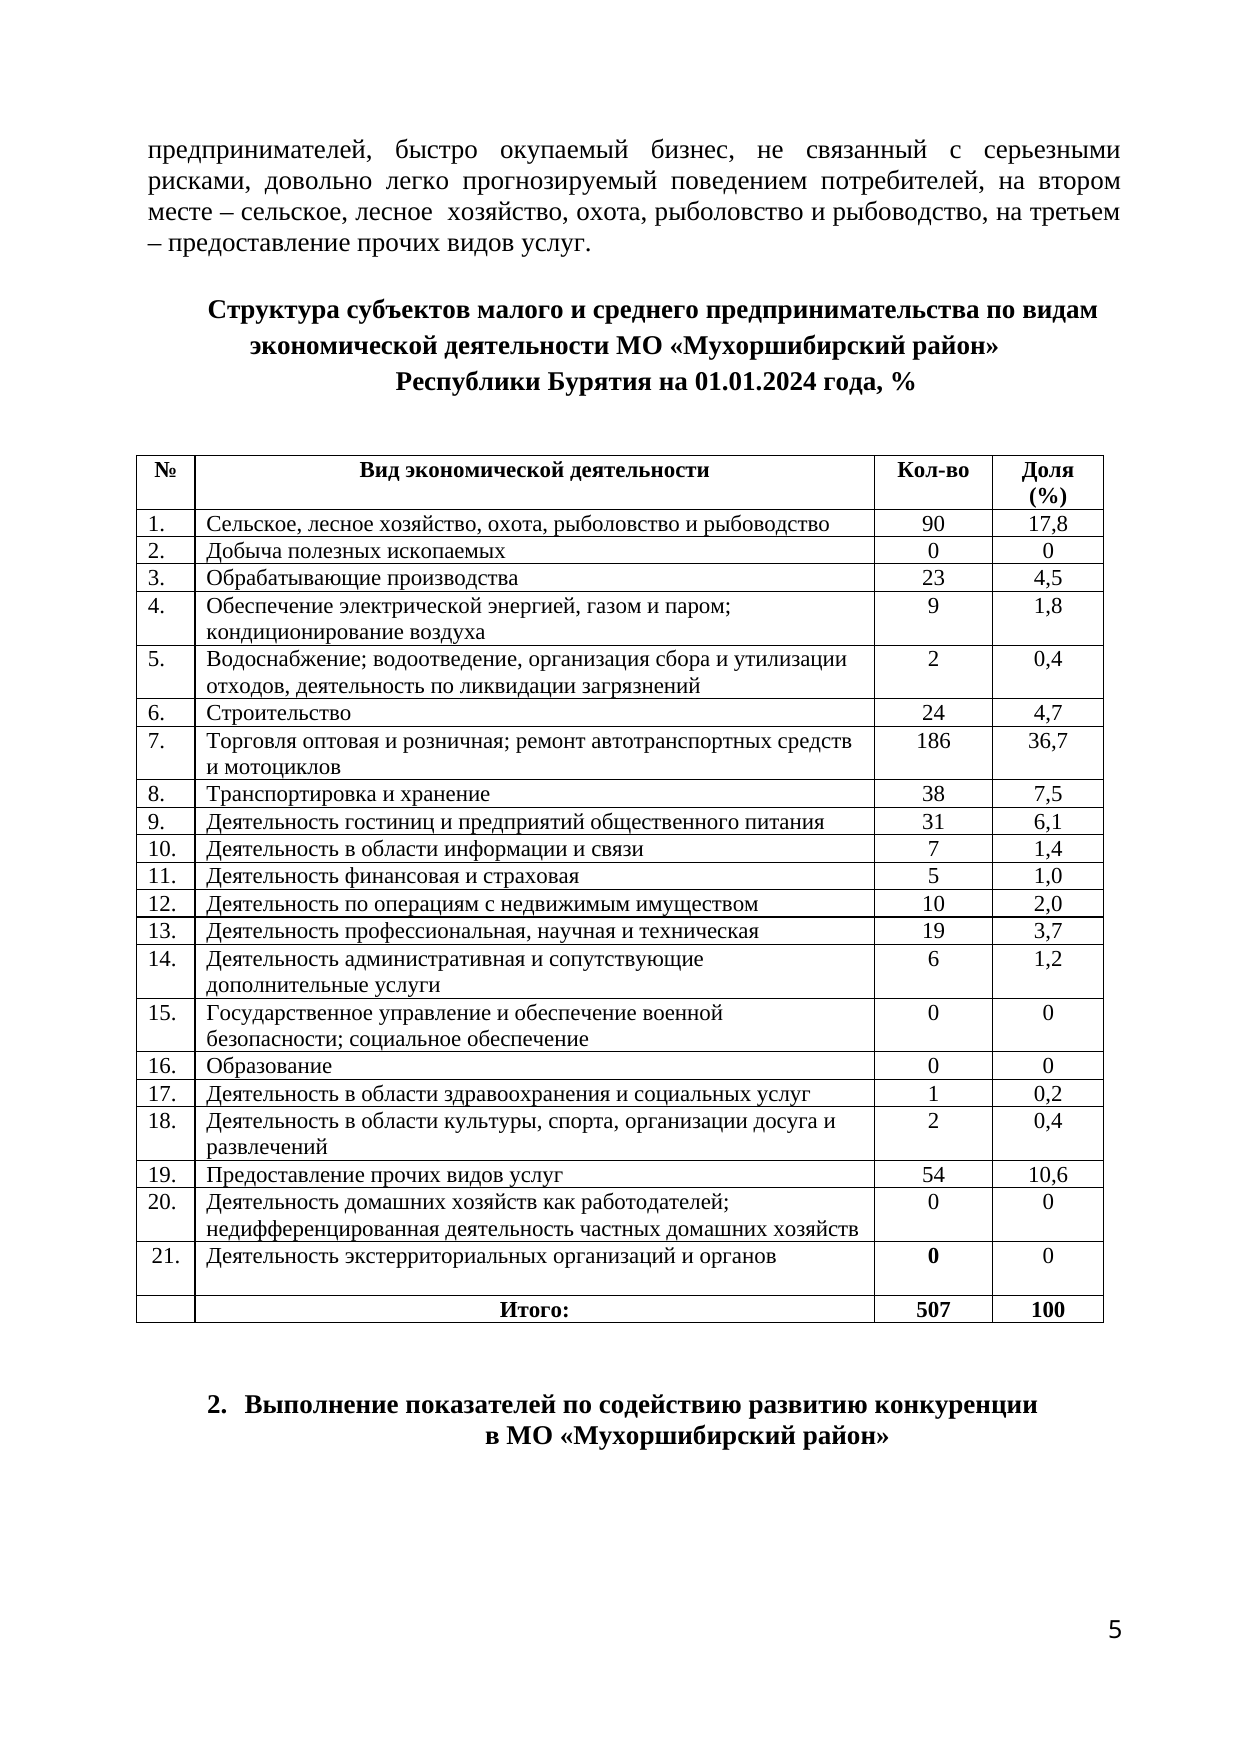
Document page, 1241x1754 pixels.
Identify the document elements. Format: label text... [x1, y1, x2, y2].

table_cell Строительство [196, 699, 874, 726]
table_cell 15. [137, 999, 194, 1051]
table_cell 2 [875, 1107, 992, 1160]
table_cell Деятельность домашних хозяйств как работодателей; недифференцированная деятельность частных домашних хозяйств [196, 1188, 874, 1241]
table_cell 54 [875, 1161, 992, 1187]
table_cell 5. [137, 646, 194, 698]
table_cell Государственное управление и обеспечение военной безопасности; социальное обеспечение [196, 999, 874, 1051]
table_cell 38 [875, 780, 992, 807]
text Республики Бурятия на 01.01.2024 года, % [150, 365, 1099, 396]
table_cell 6 [875, 945, 992, 997]
table_cell 7,5 [993, 780, 1103, 807]
table_cell 186 [875, 727, 992, 779]
table_cell 3. [137, 564, 194, 591]
table_cell Деятельность профессиональная, научная и техническая [196, 918, 874, 944]
table_cell 2. [137, 537, 194, 563]
table_cell 507 [875, 1296, 992, 1322]
table_cell 2 [875, 646, 992, 698]
table_header № [137, 456, 194, 508]
table_cell 10,6 [993, 1161, 1103, 1187]
table_cell 0 [875, 1242, 992, 1295]
table_cell 23 [875, 564, 992, 591]
table_cell 0 [875, 1188, 992, 1241]
table_cell 10 [875, 890, 992, 916]
table_cell Деятельность административная и сопутствующие дополнительные услуги [196, 945, 874, 997]
table_cell 13. [137, 918, 194, 944]
table_cell Деятельность гостиниц и предприятий общественного питания [196, 808, 874, 834]
table_cell 9 [875, 592, 992, 644]
table_cell 1 [875, 1080, 992, 1106]
table_cell Сельское, лесное хозяйство, охота, рыболовство и рыбоводство [196, 510, 874, 536]
table_cell 19 [875, 918, 992, 944]
table_cell 31 [875, 808, 992, 834]
table_cell Транспортировка и хранение [196, 780, 874, 807]
table_cell 7. [137, 727, 194, 779]
table_cell 4,7 [993, 699, 1103, 726]
table_cell 0,4 [993, 1107, 1103, 1160]
table_cell 100 [993, 1296, 1103, 1322]
list Выполнение показателей по содействию развитию конкуренции [207, 1388, 1122, 1419]
table_cell Деятельность в области здравоохранения и социальных услуг [196, 1080, 874, 1106]
table_cell 5 [875, 863, 992, 889]
table_cell Торговля оптовая и розничная; ремонт автотранспортных средств и мотоциклов [196, 727, 874, 779]
table_cell 90 [875, 510, 992, 536]
table_cell 21. [137, 1242, 194, 1295]
table_cell 1. [137, 510, 194, 536]
table_cell 1,2 [993, 945, 1103, 997]
table_header Кол-во [875, 456, 992, 508]
table_cell Обрабатывающие производства [196, 564, 874, 591]
table_cell 2,0 [993, 890, 1103, 916]
table_cell Деятельность экстерриториальных организаций и органов [196, 1242, 874, 1295]
table_cell 6,1 [993, 808, 1103, 834]
table_cell 17. [137, 1080, 194, 1106]
table_cell Образование [196, 1052, 874, 1079]
table_header Доля (%) [993, 456, 1103, 508]
table_cell 1,4 [993, 835, 1103, 862]
table_cell 12. [137, 890, 194, 916]
table_cell 1,8 [993, 592, 1103, 644]
table_cell 11. [137, 863, 194, 889]
table_cell 0 [875, 999, 992, 1051]
table_cell 4. [137, 592, 194, 644]
text Структура субъектов малого и среднего предпринимательства по видам экономической деятельности МО «Мухоршибирский район» [150, 293, 1099, 360]
table_cell 8. [137, 780, 194, 807]
table_cell 18. [137, 1107, 194, 1160]
table_cell 0 [993, 1242, 1103, 1295]
table_cell Деятельность в области информации и связи [196, 835, 874, 862]
table_cell 9. [137, 808, 194, 834]
table_cell Добыча полезных ископаемых [196, 537, 874, 563]
table_cell 20. [137, 1188, 194, 1241]
table_cell Итого: [196, 1296, 874, 1322]
table_cell Предоставление прочих видов услуг [196, 1161, 874, 1187]
table_cell 19. [137, 1161, 194, 1187]
table_cell 6. [137, 699, 194, 726]
table_cell 0 [993, 999, 1103, 1051]
table_cell 0 [993, 1188, 1103, 1241]
table_cell 0,4 [993, 646, 1103, 698]
table_cell 4,5 [993, 564, 1103, 591]
table_cell Обеспечение электрической энергией, газом и паром; кондиционирование воздуха [196, 592, 874, 644]
table_cell 0,2 [993, 1080, 1103, 1106]
table_cell 0 [875, 537, 992, 563]
table_cell 7 [875, 835, 992, 862]
table_cell 1,0 [993, 863, 1103, 889]
table_cell 36,7 [993, 727, 1103, 779]
table_cell Деятельность финансовая и страховая [196, 863, 874, 889]
table_cell 14. [137, 945, 194, 997]
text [148, 133, 1122, 257]
table_cell Водоснабжение; водоотведение, организация сбора и утилизации отходов, деятельность по ликвидации загрязнений [196, 646, 874, 698]
list в МО «Мухоршибирский район» [252, 1419, 1122, 1450]
table_cell 0 [993, 537, 1103, 563]
table_cell 10. [137, 835, 194, 862]
table_cell 17,8 [993, 510, 1103, 536]
table_header Вид экономической деятельности [196, 456, 874, 508]
table_cell Деятельность в области культуры, спорта, организации досуга и развлечений [196, 1107, 874, 1160]
table_cell 16. [137, 1052, 194, 1079]
table_cell 0 [993, 1052, 1103, 1079]
table_cell [137, 1296, 194, 1322]
table_cell 0 [875, 1052, 992, 1079]
table_cell 24 [875, 699, 992, 726]
table_cell 3,7 [993, 918, 1103, 944]
table_cell Деятельность по операциям с недвижимым имуществом [196, 890, 874, 916]
